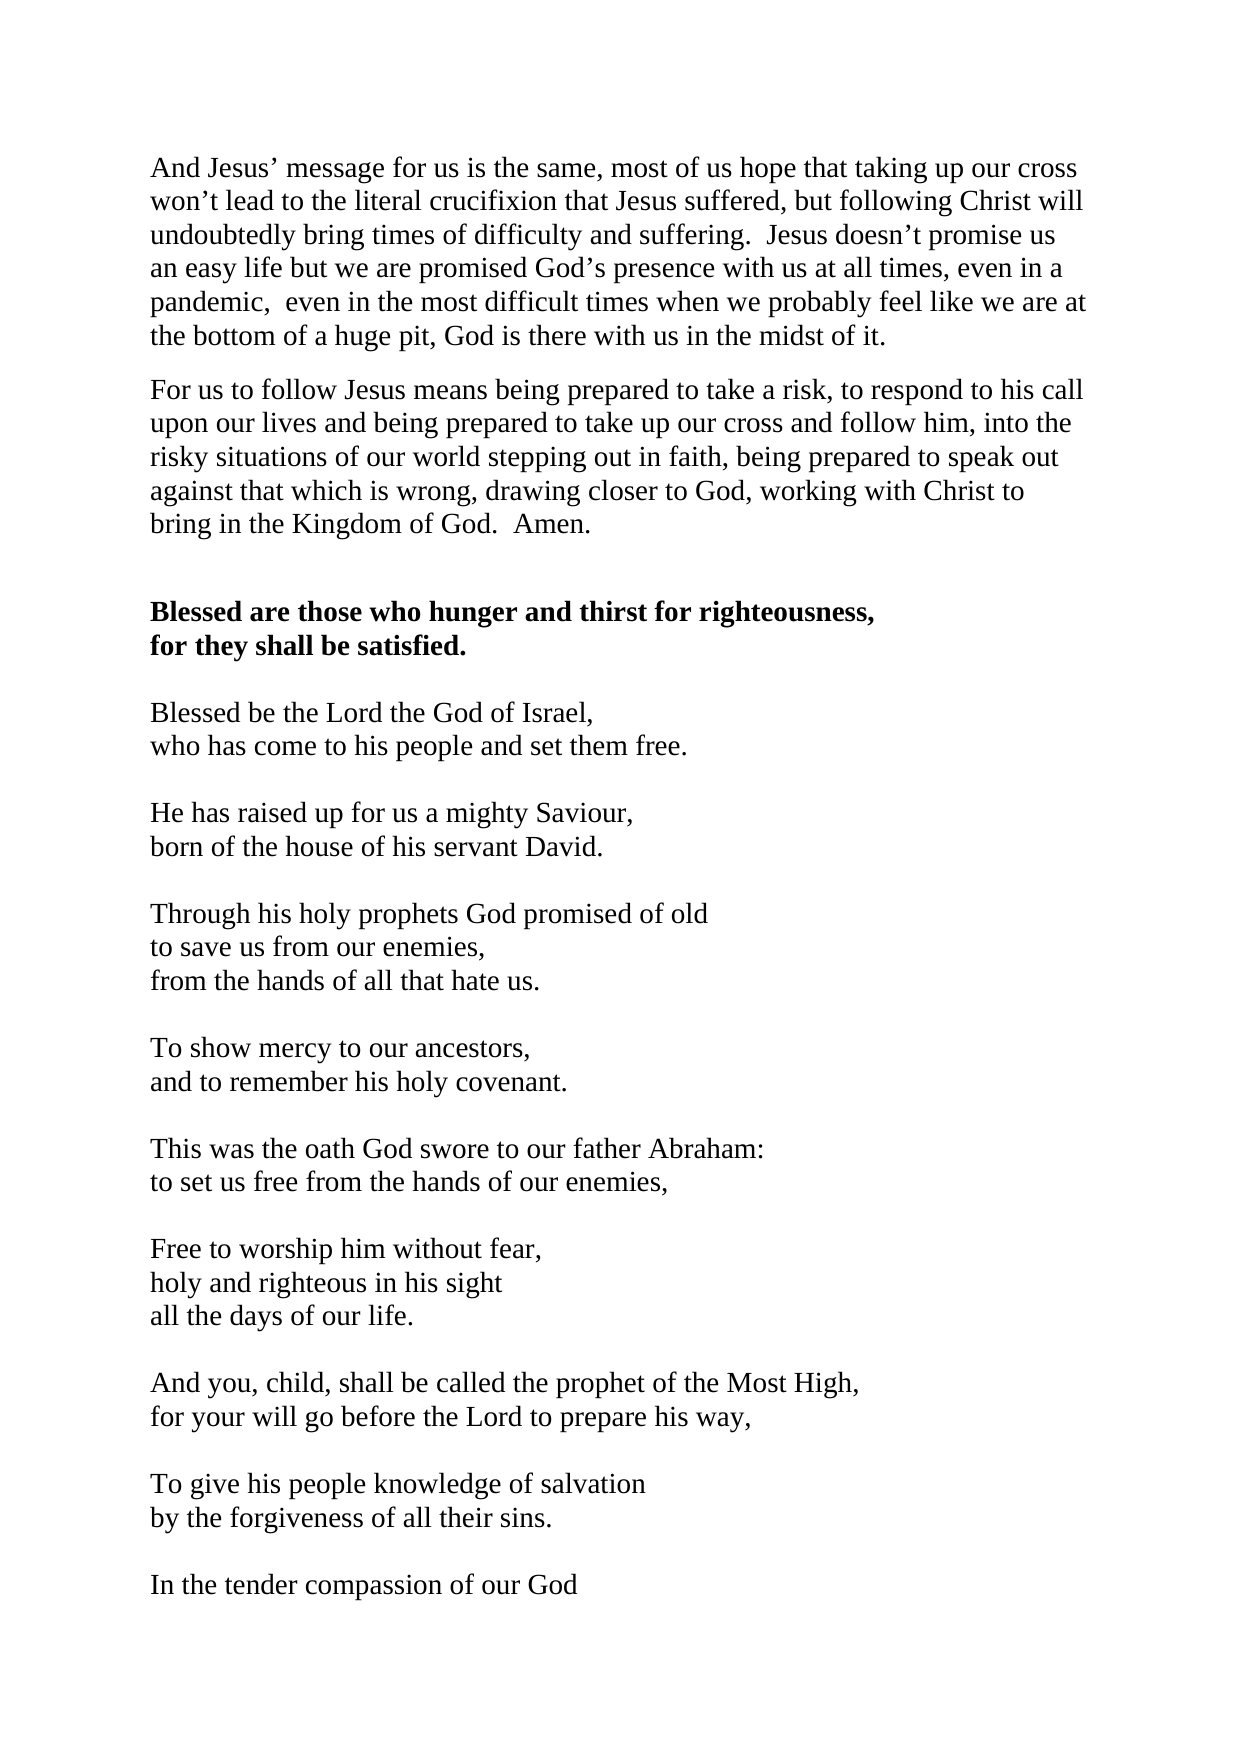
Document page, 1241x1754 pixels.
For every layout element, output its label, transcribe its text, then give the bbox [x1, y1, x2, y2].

text to set us free from the hands of our enemies, [150, 1164, 1090, 1198]
text by the forgiveness of all their sins. [150, 1500, 1090, 1533]
text Through his holy prophets God promised of old [150, 896, 1090, 929]
text from the hands of all that hate us. [150, 963, 1090, 997]
text Blessed are those who hunger and thirst for righteousness, [150, 594, 1090, 628]
text In the tender compassion of our God [150, 1567, 1090, 1600]
text For us to follow Jesus means being prepared to take a risk, to respond to his call upon our lives and being prepared to take up our cross and follow him, into the risky situations of our world stepping out in faith, being prepared to speak out against that which is wrong, drawing closer to God, working with Christ to bring in the Kingdom of God. Amen. [150, 372, 1090, 540]
text holy and righteous in his sight [150, 1265, 1090, 1298]
text And Jesus’ message for us is the same, most of us hope that taking up our cross won’t lead to the literal crucifixion that Jesus suffered, but following Christ will undoubtedly bring times of difficulty and suffering. Jesus doesn’t promise us an easy life but we are promised God’s presence with us at all times, even in a pandemic, even in the most difficult times when we probably feel like we are at the bottom of a huge pit, God is there with us in the midst of it. [150, 150, 1090, 351]
text who has come to his people and set them free. [150, 728, 1090, 762]
text all the days of our life. [150, 1298, 1090, 1332]
text and to remember his holy covenant. [150, 1064, 1090, 1097]
text This was the oath God swore to our father Abraham: [150, 1131, 1090, 1164]
text He has raised up for us a mighty Saviour, [150, 795, 1090, 829]
text To give his people knowledge of salvation [150, 1466, 1090, 1500]
text Free to worship him without fear, [150, 1231, 1090, 1265]
text to save us from our enemies, [150, 929, 1090, 963]
text Blessed be the Lord the God of Israel, [150, 695, 1090, 728]
text for they shall be satisfied. [150, 628, 1090, 661]
text And you, child, shall be called the prophet of the Most High, [150, 1366, 1090, 1399]
text for your will go before the Lord to prepare his way, [150, 1399, 1090, 1433]
text born of the house of his servant David. [150, 829, 1090, 862]
text To show mercy to our ancestors, [150, 1030, 1090, 1064]
